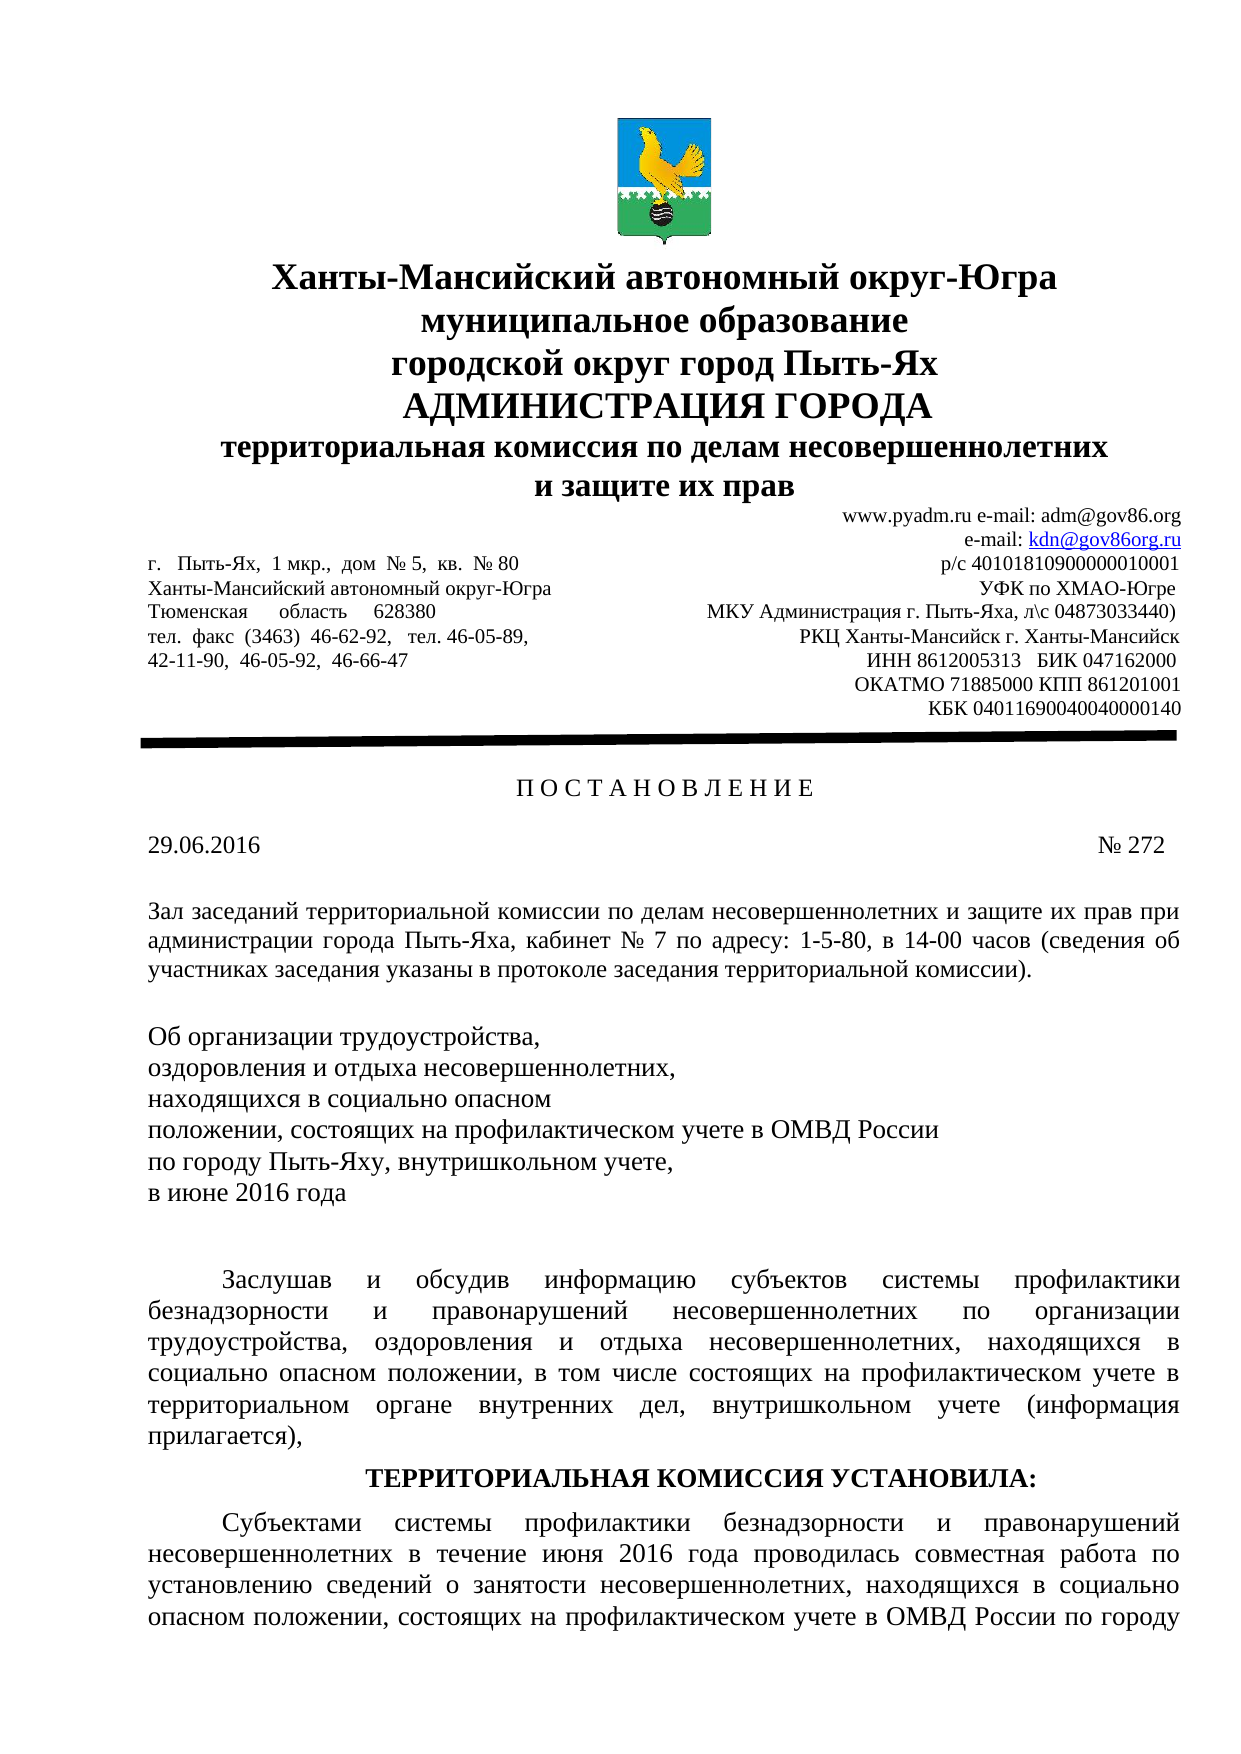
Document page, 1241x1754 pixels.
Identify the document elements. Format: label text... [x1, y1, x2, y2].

picture [617, 118, 712, 254]
text положении, состоящих на профилактическом учете в ОМВД России [148, 1113, 1181, 1145]
text в июне 2016 года [148, 1176, 1181, 1207]
text 29.06.2016 № 272 [148, 830, 1181, 859]
text www.pyadm.ru e-mail: adm@gov86.org [148, 503, 1181, 527]
text ТЕРРИТОРИАЛЬНАЯ КОМИССИЯ УСТАНОВИЛА: [148, 1462, 1181, 1494]
text оздоровления и отдыха несовершеннолетних, [148, 1051, 1181, 1082]
text АДМИНИСТРАЦИЯ ГОРОДА [148, 383, 1181, 427]
text ОКАТМО 71885000 КПП 861201001 [148, 672, 1181, 696]
text ПОСТАНОВЛЕНИЕ [148, 773, 1181, 801]
text Тюменская область 628380 МКУ Администрация г. Пыть-Яха, л\с 04873033440) [148, 599, 1181, 623]
text г. Пыть-Ях, 1 мкр., дом № 5, кв. № 80 р/с 40101810900000010001 [148, 551, 1181, 575]
text территориальная комиссия по делам несовершеннолетних [148, 427, 1181, 465]
text и защите их прав [148, 465, 1181, 503]
text находящихся в социально опасном [148, 1082, 1181, 1113]
text городской округ город Пыть-Ях [148, 340, 1181, 383]
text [148, 1506, 1181, 1631]
text Зал заседаний территориальной комиссии по делам несовершеннолетних и защите их прав при администрации города Пыть-Яха, кабинет № 7 по адресу: 1-5-80, в 14-00 часов (сведения об участниках заседания указаны в протоколе заседания территориальной комиссии). [148, 896, 1181, 983]
text Об организации трудоустройства, [148, 1020, 1181, 1051]
text Заслушав и обсудив информацию субъектов системы профилактики безнадзорности и правонарушений несовершеннолетних по организации трудоустройства, оздоровления и отдыха несовершеннолетних, находящихся в социально опасном положении, в том числе состоящих на профилактическом учете в территориальном органе внутренних дел, внутришкольном учете (информация прилагается), [148, 1263, 1181, 1450]
text 42-11-90, 46-05-92, 46-66-47 ИНН 8612005313 БИК 047162000 [148, 648, 1181, 672]
text Ханты-Мансийский автономный округ-Югра УФК по ХМАО-Югре [148, 575, 1181, 599]
text КБК 04011690040040000140 [148, 696, 1181, 720]
text по городу Пыть-Яху, внутришкольном учете, [148, 1145, 1181, 1176]
text тел. факс (3463) 46-62-92, тел. 46-05-89, РКЦ Ханты-Мансийск г. Ханты-Мансийск [148, 623, 1181, 648]
text муниципальное образование [148, 297, 1181, 340]
text e-mail: kdn@gov86org.ru [148, 527, 1181, 551]
text Ханты-Мансийский автономный округ-Югра [148, 254, 1181, 297]
